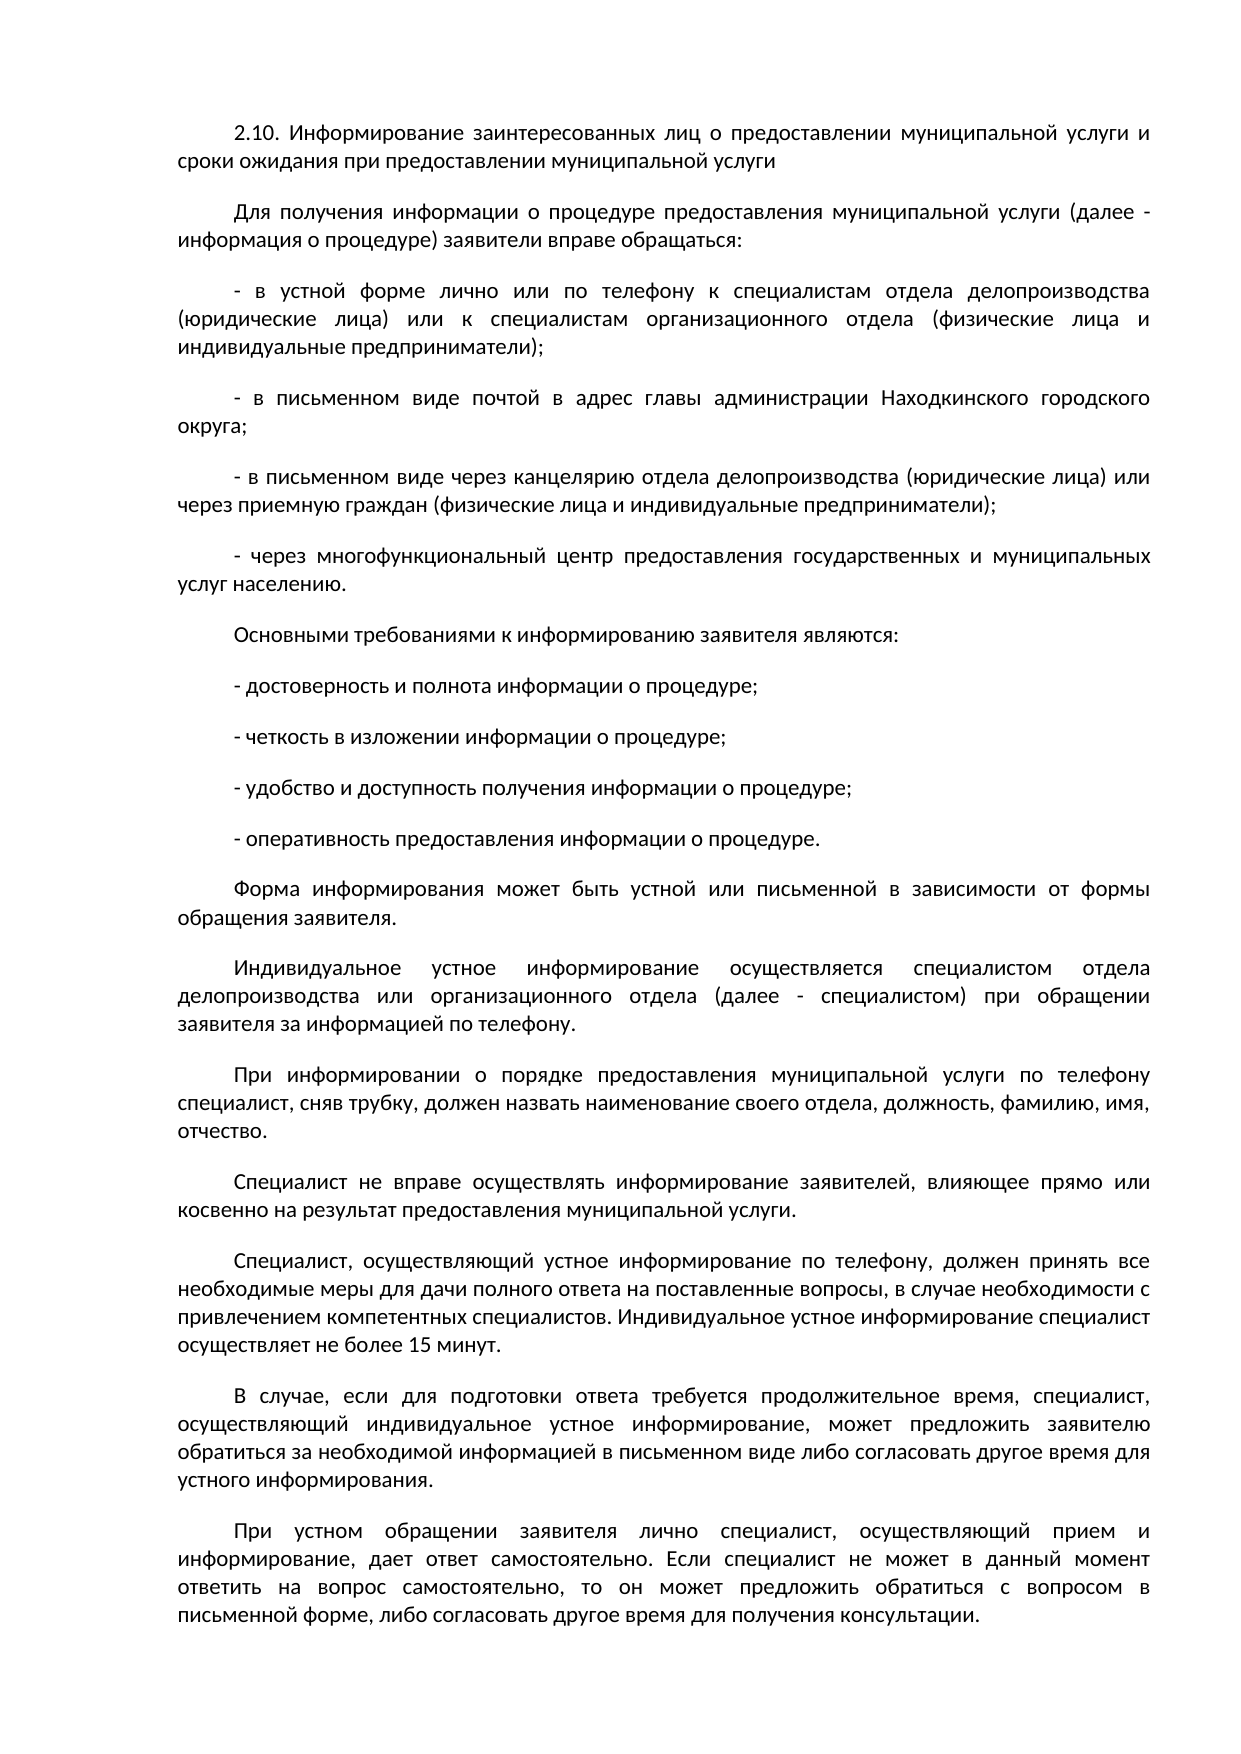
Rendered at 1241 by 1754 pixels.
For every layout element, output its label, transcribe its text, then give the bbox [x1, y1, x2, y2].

text - удобство и доступность получения информации о процедуре; [177, 773, 1152, 801]
text - четкость в изложении информации о процедуре; [177, 722, 1152, 750]
text - в устной форме лично или по телефону к специалистам отдела делопроизводства (юридические лица) или к специалистам организационного отдела (физические лица и индивидуальные предприниматели); [177, 276, 1152, 360]
text Индивидуальное устное информирование осуществляется специалистом отдела делопроизводства или организационного отдела (далее - специалистом) при обращении заявителя за информацией по телефону. [177, 953, 1152, 1038]
text - оперативность предоставления информации о процедуре. [177, 824, 1152, 852]
text Специалист, осуществляющий устное информирование по телефону, должен принять все необходимые меры для дачи полного ответа на поставленные вопросы, в случае необходимости с привлечением компетентных специалистов. Индивидуальное устное информирование специалист осуществляет не более 15 минут. [177, 1246, 1152, 1358]
text Форма информирования может быть устной или письменной в зависимости от формы обращения заявителя. [177, 874, 1152, 931]
text При информировании о порядке предоставления муниципальной услуги по телефону специалист, сняв трубку, должен назвать наименование своего отдела, должность, фамилию, имя, отчество. [177, 1061, 1152, 1144]
text В случае, если для подготовки ответа требуется продолжительное время, специалист, осуществляющий индивидуальное устное информирование, может предложить заявителю обратиться за необходимой информацией в письменном виде либо согласовать другое время для устного информирования. [177, 1381, 1152, 1493]
text - в письменном виде почтой в адрес главы администрации Находкинского городского округа; [177, 383, 1152, 439]
text Для получения информации о процедуре предоставления муниципальной услуги (далее - информация о процедуре) заявители вправе обращаться: [177, 197, 1152, 253]
text - в письменном виде через канцелярию отдела делопроизводства (юридические лица) или через приемную граждан (физические лица и индивидуальные предприниматели); [177, 462, 1152, 518]
text - достоверность и полнота информации о процедуре; [177, 671, 1152, 699]
text При устном обращении заявителя лично специалист, осуществляющий прием и информирование, дает ответ самостоятельно. Если специалист не может в данный момент ответить на вопрос самостоятельно, то он может предложить обратиться с вопросом в письменной форме, либо согласовать другое время для получения консультации. [177, 1516, 1152, 1628]
text 2.10. Информирование заинтересованных лиц о предоставлении муниципальной услуги и сроки ожидания при предоставлении муниципальной услуги [177, 118, 1152, 174]
text - через многофункциональный центр предоставления государственных и муниципальных услуг населению. [177, 541, 1152, 597]
text Основными требованиями к информированию заявителя являются: [177, 620, 1152, 648]
text Специалист не вправе осуществлять информирование заявителей, влияющее прямо или косвенно на результат предоставления муниципальной услуги. [177, 1167, 1152, 1223]
